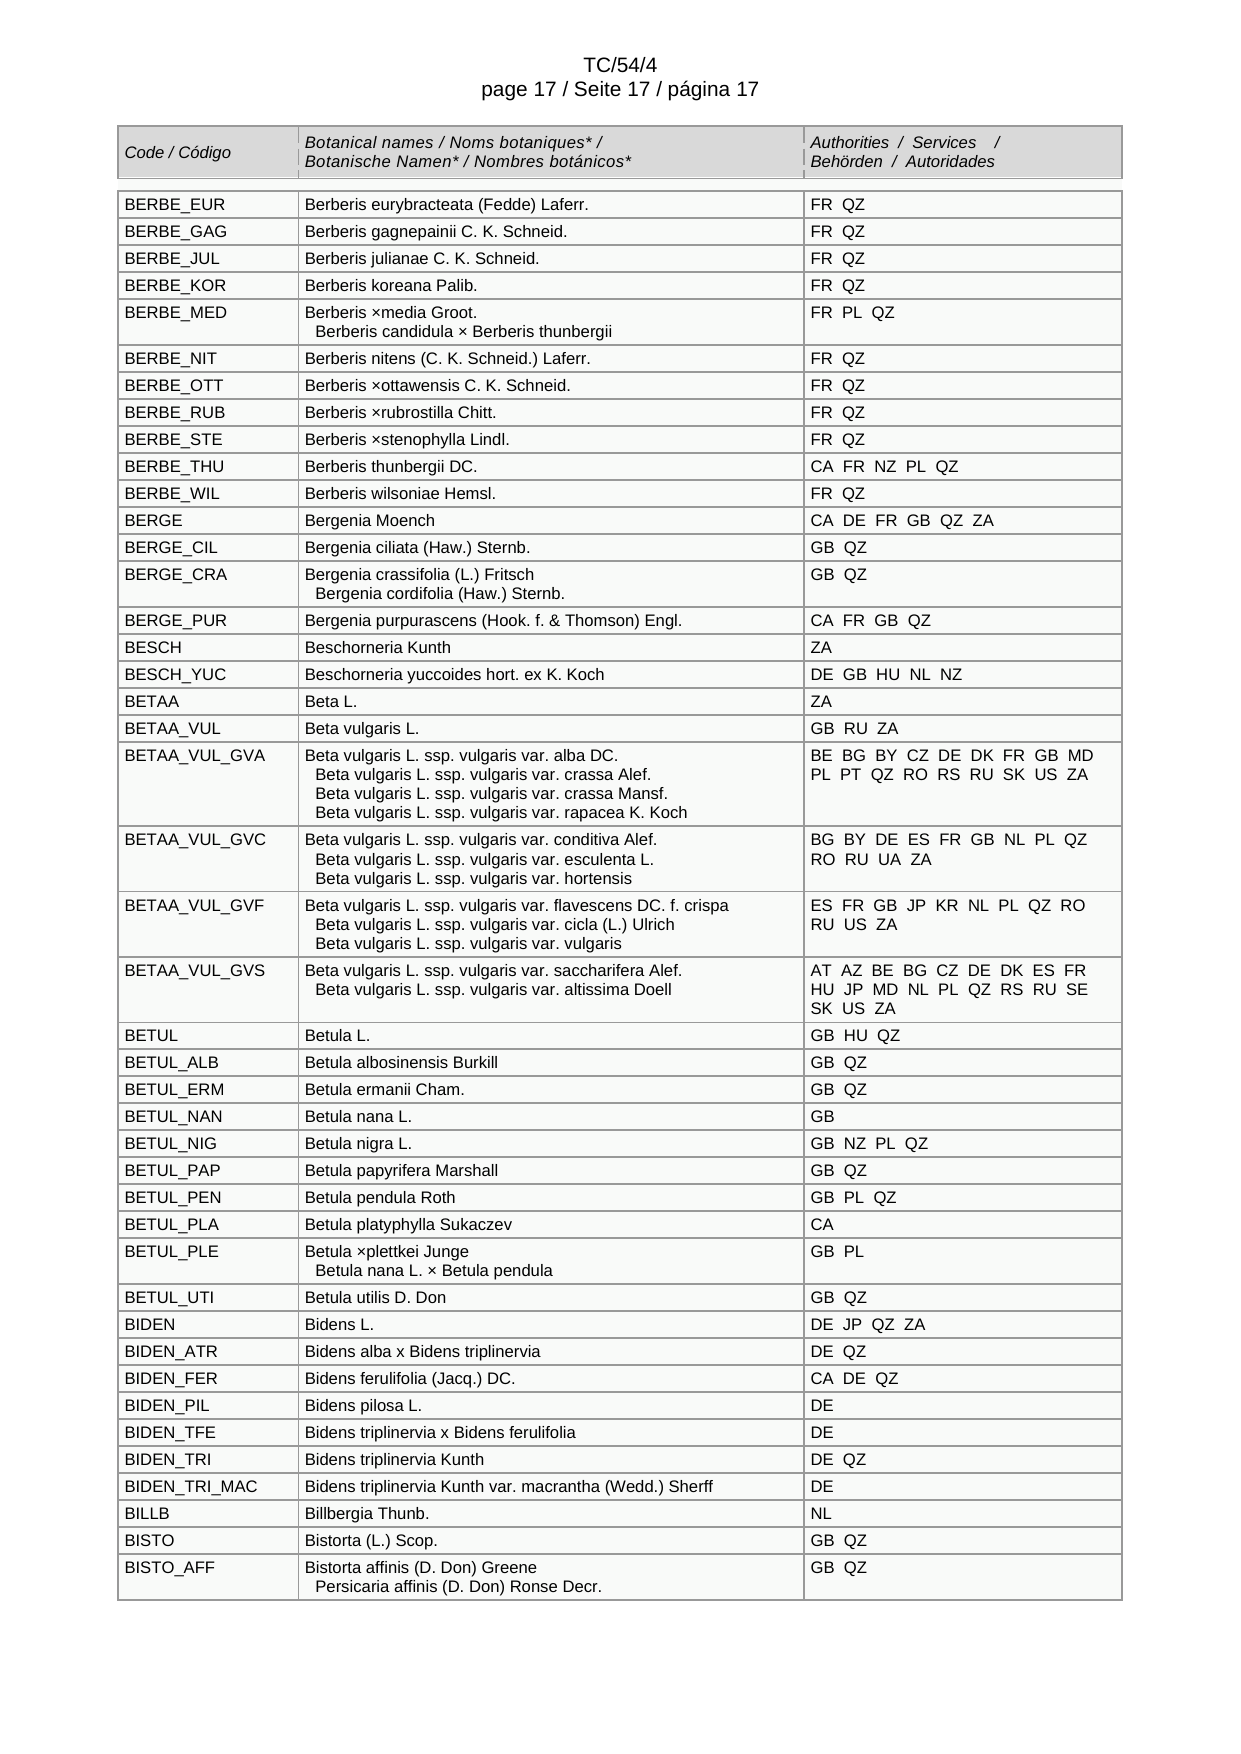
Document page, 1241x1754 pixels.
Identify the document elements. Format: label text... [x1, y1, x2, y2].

table_cell Bidens triplinervia x Bidens ferulifolia [299, 1420, 803, 1445]
table_cell Berberis eurybracteata (Fedde) Laferr. [299, 192, 803, 217]
table_cell DE [805, 1474, 1121, 1499]
table_cell Bidens L. [299, 1312, 803, 1337]
table_cell Bergenia ciliata (Haw.) Sternb. [299, 535, 803, 560]
table_cell BERBE_NIT [119, 346, 298, 371]
table_cell NL [805, 1501, 1121, 1526]
table_cell ZA [805, 635, 1121, 660]
table_cell AT AZ BE BG CZ DE DK ES FR HU JP MD NL PL QZ RS RU SE SK US ZA [805, 958, 1121, 1021]
table_cell CA DE FR GB QZ ZA [805, 508, 1121, 533]
table_cell Beta vulgaris L. ssp. vulgaris var. conditiva Alef. Beta vulgaris L. ssp. vulgaris var. esculenta L. Beta vulgaris L. ssp. vulgaris var. hortensis [299, 827, 803, 891]
table_cell Bidens ferulifolia (Jacq.) DC. [299, 1366, 803, 1391]
table_cell BESCH_YUC [119, 662, 298, 687]
table_cell Betula papyrifera Marshall [299, 1158, 803, 1183]
table_cell Berberis ×media Groot. Berberis candidula × Berberis thunbergii [299, 300, 803, 344]
table_cell BIDEN_TFE [119, 1420, 298, 1445]
table_cell Berberis koreana Palib. [299, 273, 803, 298]
table_cell FR QZ [805, 346, 1121, 371]
table_cell BERBE_GAG [119, 219, 298, 244]
table_cell BETAA_VUL [119, 716, 298, 741]
table_cell BETUL_PLA [119, 1212, 298, 1237]
table_cell Bidens pilosa L. [299, 1393, 803, 1418]
table_cell [118, 179, 298, 190]
table_cell Berberis gagnepainii C. K. Schneid. [299, 219, 803, 244]
table_cell BERGE_CIL [119, 535, 298, 560]
table_cell Bergenia purpurascens (Hook. f. & Thomson) Engl. [299, 608, 803, 633]
table_cell CA FR GB QZ [805, 608, 1121, 633]
table_cell BE BG BY CZ DE DK FR GB MD PL PT QZ RO RS RU SK US ZA [805, 743, 1121, 825]
table_cell FR QZ [805, 481, 1121, 506]
table_cell Betula platyphylla Sukaczev [299, 1212, 803, 1237]
table_cell DE GB HU NL NZ [805, 662, 1121, 687]
table_cell GB PL [805, 1239, 1121, 1283]
table_cell Betula utilis D. Don [299, 1285, 803, 1310]
table_cell BETUL_NAN [119, 1104, 298, 1129]
table_cell GB [805, 1104, 1121, 1129]
table_cell BETUL_UTI [119, 1285, 298, 1310]
table_cell Betula pendula Roth [299, 1185, 803, 1210]
table_cell Bidens alba x Bidens triplinervia [299, 1339, 803, 1364]
table_cell Berberis nitens (C. K. Schneid.) Laferr. [299, 346, 803, 371]
table_cell FR QZ [805, 373, 1121, 398]
table_cell Betula L. [299, 1023, 803, 1048]
table_cell GB RU ZA [805, 716, 1121, 741]
table_cell [804, 179, 1122, 190]
table_cell BETAA_VUL_GVS [119, 958, 298, 1021]
table_cell DE [805, 1420, 1121, 1445]
table_cell Betula nana L. [299, 1104, 803, 1129]
table_cell GB PL QZ [805, 1185, 1121, 1210]
table_cell Billbergia Thunb. [299, 1501, 803, 1526]
table_cell BETUL_ALB [119, 1050, 298, 1075]
table_cell BIDEN_ATR [119, 1339, 298, 1364]
table_cell FR QZ [805, 427, 1121, 452]
table_cell Betula ermanii Cham. [299, 1077, 803, 1102]
table_cell BESCH [119, 635, 298, 660]
table_cell BIDEN_TRI [119, 1447, 298, 1472]
table_cell ES FR GB JP KR NL PL QZ RO RU US ZA [805, 892, 1121, 956]
table_cell DE [805, 1393, 1121, 1418]
table_cell CA DE QZ [805, 1366, 1121, 1391]
table_cell BERBE_OTT [119, 373, 298, 398]
table_cell FR QZ [805, 400, 1121, 425]
table_cell BERBE_THU [119, 454, 298, 479]
table_cell BETUL_PEN [119, 1185, 298, 1210]
table_cell Bidens triplinervia Kunth var. macrantha (Wedd.) Sherff [299, 1474, 803, 1499]
table_cell ZA [805, 689, 1121, 714]
table_cell GB QZ [805, 1528, 1121, 1553]
table_cell Beta vulgaris L. ssp. vulgaris var. alba DC. Beta vulgaris L. ssp. vulgaris var. crassa Alef. Beta vulgaris L. ssp. vulgaris var. crassa Mansf. Beta vulgaris L. ssp. vulgaris var. rapacea K. Koch [299, 743, 803, 825]
table_cell BIDEN_TRI_MAC [119, 1474, 298, 1499]
table_cell Beta vulgaris L. ssp. vulgaris var. saccharifera Alef. Beta vulgaris L. ssp. vulgaris var. altissima Doell [299, 958, 803, 1021]
table_cell BETUL_PLE [119, 1239, 298, 1283]
table_header Botanical names / Noms botaniques* / Botanische Namen* / Nombres botánicos* [298, 127, 804, 177]
table_cell GB QZ [805, 535, 1121, 560]
table_cell Betula ×plettkei Junge Betula nana L. × Betula pendula [299, 1239, 803, 1283]
table_cell BERBE_EUR [119, 192, 298, 217]
table_cell BETAA_VUL_GVC [119, 827, 298, 891]
table_cell GB QZ [805, 562, 1121, 606]
table_cell GB HU QZ [805, 1023, 1121, 1048]
table_cell BERBE_JUL [119, 246, 298, 271]
table_cell GB QZ [805, 1077, 1121, 1102]
table_header Authorities / Services / Behörden / Autoridades [804, 127, 1121, 177]
table_cell Beschorneria Kunth [299, 635, 803, 660]
table_cell BIDEN [119, 1312, 298, 1337]
table_cell BERBE_RUB [119, 400, 298, 425]
table_cell BISTO_AFF [119, 1555, 298, 1599]
table_cell BERGE_CRA [119, 562, 298, 606]
table_cell Bistorta affinis (D. Don) Greene Persicaria affinis (D. Don) Ronse Decr. [299, 1555, 803, 1599]
table_cell Betula nigra L. [299, 1131, 803, 1156]
table_cell Berberis ×ottawensis C. K. Schneid. [299, 373, 803, 398]
table_cell GB QZ [805, 1285, 1121, 1310]
table_cell FR QZ [805, 192, 1121, 217]
table_cell Bergenia Moench [299, 508, 803, 533]
table_cell DE QZ [805, 1447, 1121, 1472]
table_cell Berberis ×rubrostilla Chitt. [299, 400, 803, 425]
table_cell FR QZ [805, 246, 1121, 271]
table_cell GB QZ [805, 1555, 1121, 1599]
table_cell CA FR NZ PL QZ [805, 454, 1121, 479]
table_cell BERBE_MED [119, 300, 298, 344]
table_cell DE QZ [805, 1339, 1121, 1364]
table_cell Beta vulgaris L. ssp. vulgaris var. flavescens DC. f. crispa Beta vulgaris L. ssp. vulgaris var. cicla (L.) Ulrich Beta vulgaris L. ssp. vulgaris var. vulgaris [299, 892, 803, 956]
table_cell Beta vulgaris L. [299, 716, 803, 741]
table_cell BERBE_STE [119, 427, 298, 452]
table_cell BETUL_ERM [119, 1077, 298, 1102]
table_cell CA [805, 1212, 1121, 1237]
table_cell Bergenia crassifolia (L.) Fritsch Bergenia cordifolia (Haw.) Sternb. [299, 562, 803, 606]
table_cell BETUL [119, 1023, 298, 1048]
table_cell FR QZ [805, 273, 1121, 298]
table_cell Betula albosinensis Burkill [299, 1050, 803, 1075]
table_cell Berberis wilsoniae Hemsl. [299, 481, 803, 506]
table_cell Beta L. [299, 689, 803, 714]
table_cell FR PL QZ [805, 300, 1121, 344]
table_cell Beschorneria yuccoides hort. ex K. Koch [299, 662, 803, 687]
table_cell BETAA [119, 689, 298, 714]
table_cell DE JP QZ ZA [805, 1312, 1121, 1337]
table_header Code / Código [119, 127, 298, 177]
table_cell BETAA_VUL_GVA [119, 743, 298, 825]
table_cell GB NZ PL QZ [805, 1131, 1121, 1156]
table_cell Berberis thunbergii DC. [299, 454, 803, 479]
table_cell BERGE_PUR [119, 608, 298, 633]
table_cell BIDEN_FER [119, 1366, 298, 1391]
table_cell Berberis ×stenophylla Lindl. [299, 427, 803, 452]
table_cell GB QZ [805, 1158, 1121, 1183]
table_cell BISTO [119, 1528, 298, 1553]
table_cell BG BY DE ES FR GB NL PL QZ RO RU UA ZA [805, 827, 1121, 891]
table_cell BERBE_KOR [119, 273, 298, 298]
table_cell BERBE_WIL [119, 481, 298, 506]
table_cell Bidens triplinervia Kunth [299, 1447, 803, 1472]
table_cell BETAA_VUL_GVF [119, 892, 298, 956]
table_cell BIDEN_PIL [119, 1393, 298, 1418]
table_cell BERGE [119, 508, 298, 533]
table_cell Berberis julianae C. K. Schneid. [299, 246, 803, 271]
table_cell Bistorta (L.) Scop. [299, 1528, 803, 1553]
table_cell GB QZ [805, 1050, 1121, 1075]
table_cell BETUL_NIG [119, 1131, 298, 1156]
table_cell BILLB [119, 1501, 298, 1526]
table_cell FR QZ [805, 219, 1121, 244]
table_cell [298, 179, 804, 190]
table_cell BETUL_PAP [119, 1158, 298, 1183]
